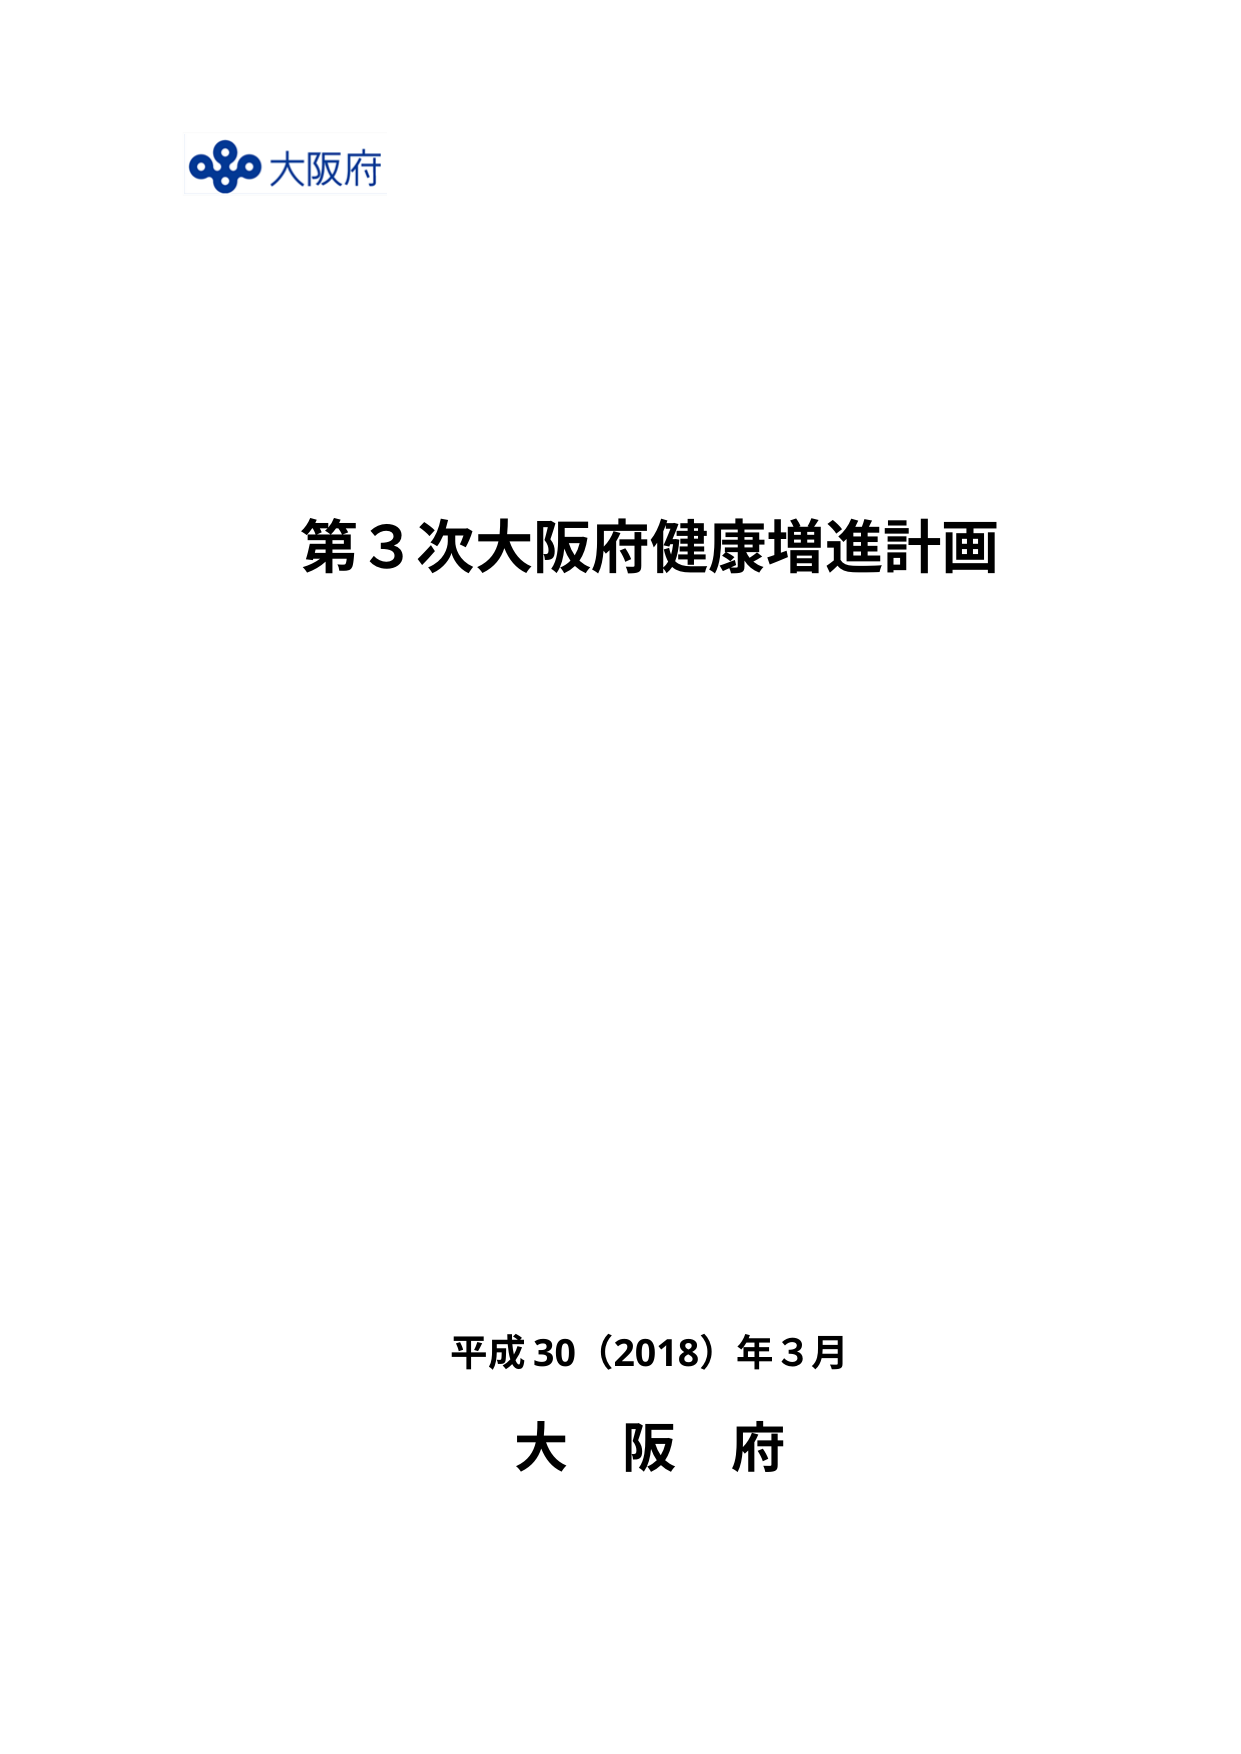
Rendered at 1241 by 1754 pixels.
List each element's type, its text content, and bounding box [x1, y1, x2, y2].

text 第３次大阪府健康増進計画 [177, 487, 1122, 600]
text 大 阪 府 [177, 1387, 1122, 1500]
picture [177, 132, 388, 196]
text 平成30（2018）年３月 [177, 1312, 1122, 1387]
